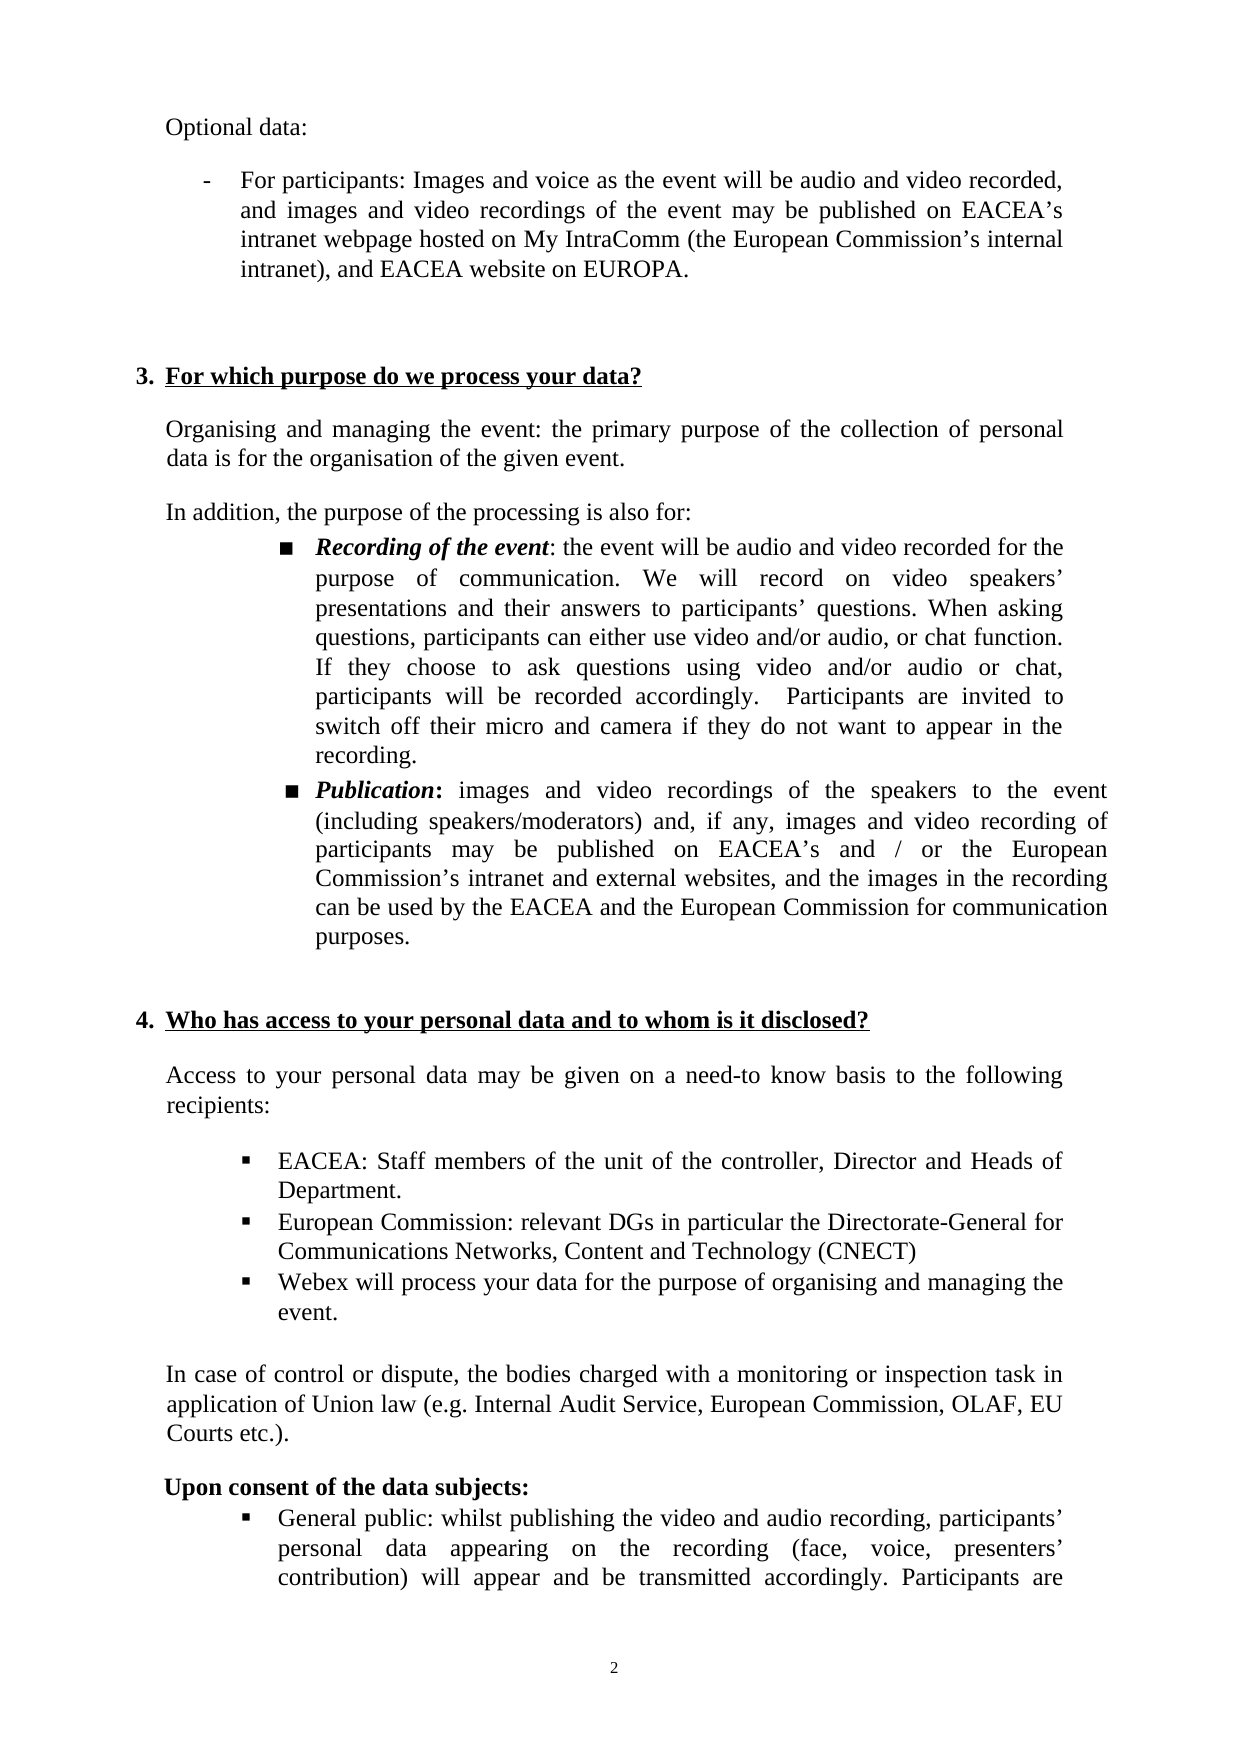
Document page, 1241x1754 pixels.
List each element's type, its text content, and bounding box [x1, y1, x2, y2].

list For which purpose do we process your data? [136, 361, 1108, 390]
text Access to your personal data may be given on a need-to know basis to the following recipients: [165, 1060, 1064, 1118]
list Recording of the event: the event will be audio and video recorded for the purpose of communication. We will record on video speakers’ presentations and their answers to participants’ questions. When asking questions, participants can either use video and/or audio, or chat function. If they choose to ask questions using video and/or audio or chat, participants will be recorded accordingly. Participants are invited to switch off their micro and camera if they do not want to appear in the recording. [278, 528, 1064, 769]
list EACEA: Staff members of the unit of the controller, Director and Heads of Department. [240, 1146, 1064, 1204]
list For participants: Images and voice as the event will be audio and video recorded, and images and video recordings of the event may be published on EACEA’s intranet webpage hosted on My IntraComm (the European Commission’s internal intranet), and EACEA website on EUROPA. [203, 165, 1064, 283]
list Webex will process your data for the purpose of organising and managing the event. [240, 1267, 1064, 1326]
list Who has access to your personal data and to whom is it disclosed? [136, 1005, 1108, 1033]
text Organising and managing the event: the primary purpose of the collection of personal data is for the organisation of the given event. [165, 414, 1064, 472]
text In case of control or dispute, the bodies charged with a monitoring or inspection task in application of Union law (e.g. Internal Audit Service, European Commission, OLAF, EU Courts etc.). [165, 1359, 1064, 1447]
list European Commission: relevant DGs in particular the Directorate-General for Communications Networks, Content and Technology (CNECT) [240, 1207, 1064, 1265]
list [240, 1503, 1064, 1591]
text Optional data: [165, 112, 1108, 140]
list Publication: images and video recordings of the speakers to the event (including speakers/moderators) and, if any, images and video recording of participants may be published on EACEA’s and / or the European Commission’s intranet and external websites, and the images in the recording can be used by the EACEA and the European Commission for communication purposes. [283, 772, 1108, 949]
text Upon consent of the data subjects: [164, 1472, 1108, 1501]
text In addition, the purpose of the processing is also for: [165, 497, 1064, 526]
